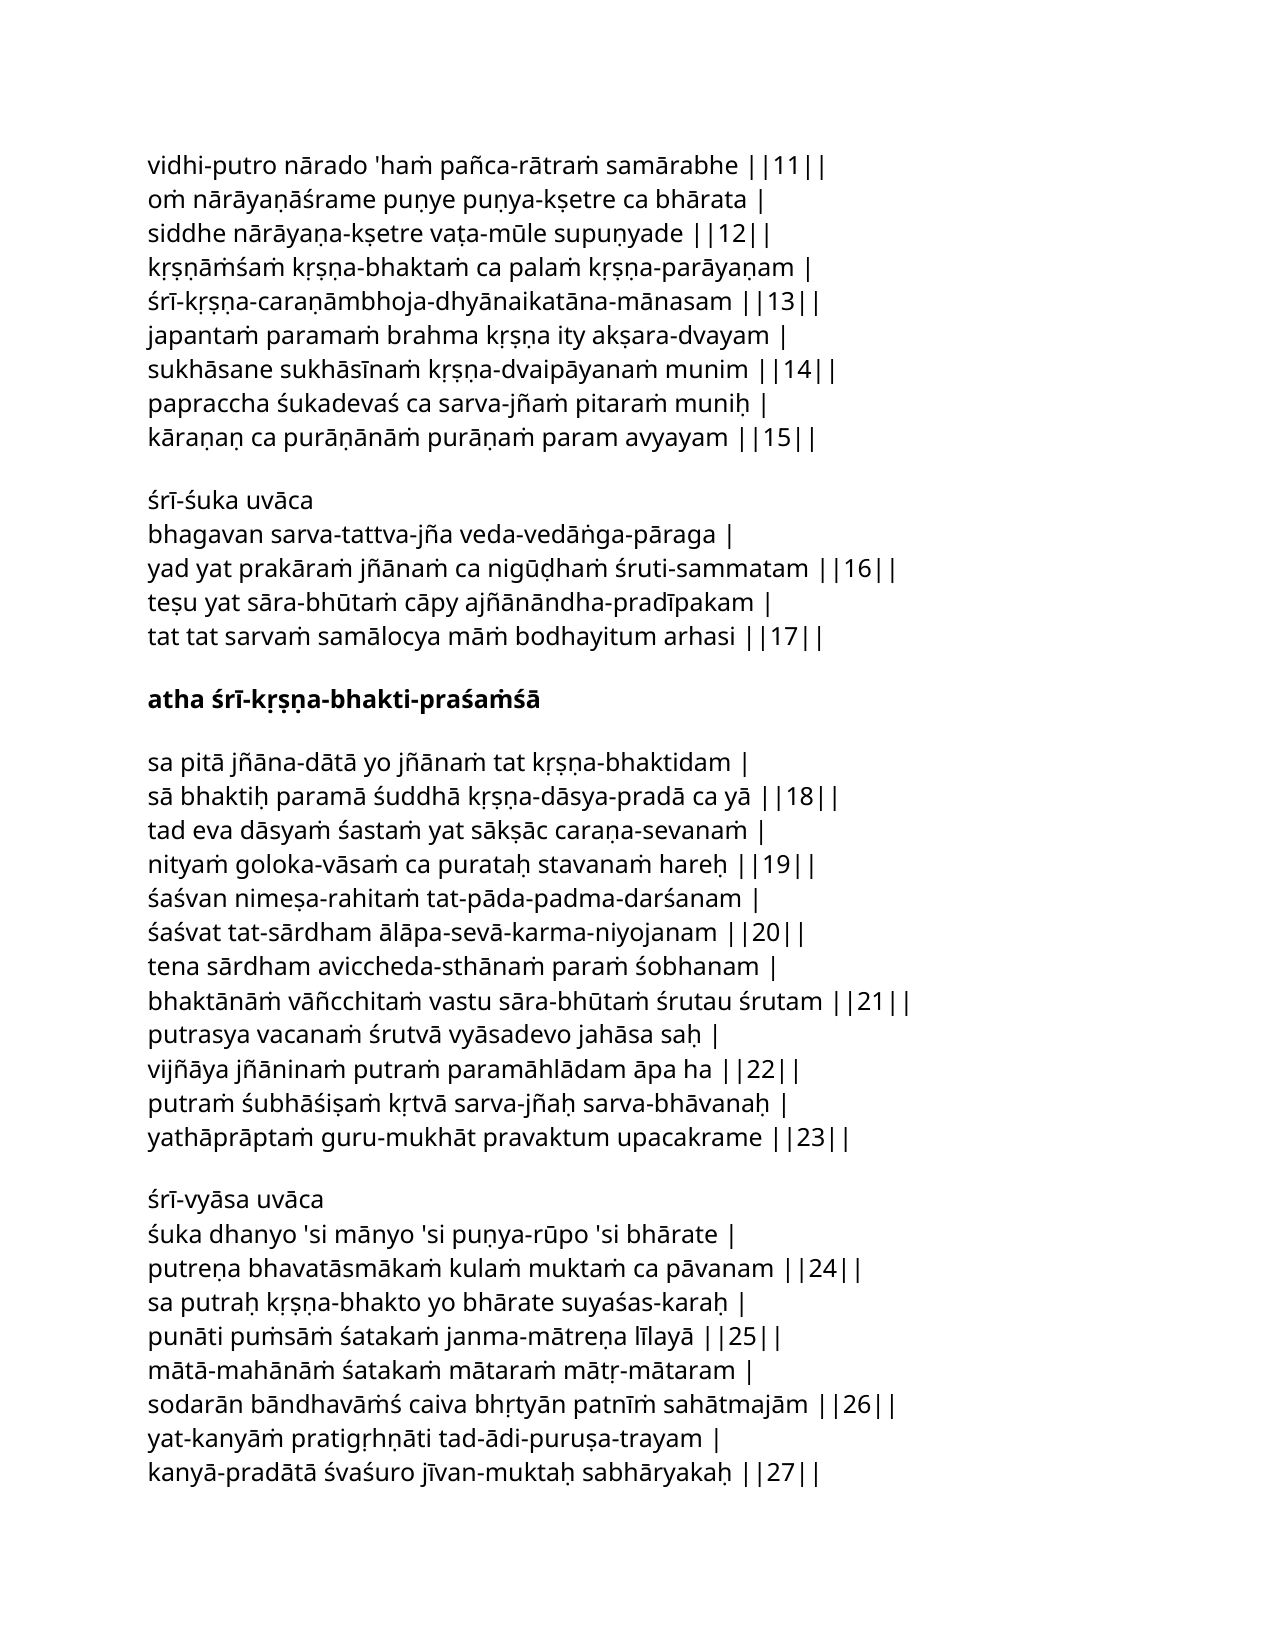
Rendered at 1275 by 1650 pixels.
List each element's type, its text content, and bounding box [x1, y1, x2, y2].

text mātā-mahānāṁ śatakaṁ mātaraṁ mātṛ-mātaram | [147, 1352, 1127, 1387]
text japantaṁ paramaṁ brahma kṛṣṇa ity akṣara-dvayam | [147, 318, 1127, 352]
text bhagavan sarva-tattva-jña veda-vedāṅga-pāraga | [147, 517, 1127, 551]
text tena sārdham aviccheda-sthānaṁ paraṁ śobhanam | [147, 949, 1127, 983]
text kṛṣṇāṁśaṁ kṛṣṇa-bhaktaṁ ca palaṁ kṛṣṇa-parāyaṇam | [147, 250, 1127, 284]
text vidhi-putro nārado 'haṁ pañca-rātraṁ samārabhe ||11|| [147, 147, 1127, 182]
text putraṁ śubhāśiṣaṁ kṛtvā sarva-jñaḥ sarva-bhāvanaḥ | [147, 1085, 1127, 1119]
text atha śrī-kṛṣṇa-bhakti-praśaṁśā [147, 682, 1127, 716]
text sa putraḥ kṛṣṇa-bhakto yo bhārate suyaśas-karaḥ | [147, 1284, 1127, 1318]
text papraccha śukadevaś ca sarva-jñaṁ pitaraṁ muniḥ | [147, 386, 1127, 420]
text siddhe nārāyaṇa-kṣetre vaṭa-mūle supuṇyade ||12|| [147, 216, 1127, 250]
text nityaṁ goloka-vāsaṁ ca purataḥ stavanaṁ hareḥ ||19|| [147, 847, 1127, 881]
text sodarān bāndhavāṁś caiva bhṛtyān patnīṁ sahātmajām ||26|| [147, 1387, 1127, 1421]
text tat tat sarvaṁ samālocya māṁ bodhayitum arhasi ||17|| [147, 619, 1127, 653]
text teṣu yat sāra-bhūtaṁ cāpy ajñānāndha-pradīpakam | [147, 585, 1127, 619]
text putrasya vacanaṁ śrutvā vyāsadevo jahāsa saḥ | [147, 1017, 1127, 1051]
text śrī-vyāsa uvāca [147, 1182, 1127, 1216]
text vijñāya jñāninaṁ putraṁ paramāhlādam āpa ha ||22|| [147, 1051, 1127, 1085]
text kanyā-pradātā śvaśuro jīvan-muktaḥ sabhāryakaḥ ||27|| [147, 1455, 1127, 1489]
text śaśvan nimeṣa-rahitaṁ tat-pāda-padma-darśanam | [147, 881, 1127, 915]
text śrī-kṛṣṇa-caraṇāmbhoja-dhyānaikatāna-mānasam ||13|| [147, 284, 1127, 318]
text yat-kanyāṁ pratigṛhṇāti tad-ādi-puruṣa-trayam | [147, 1421, 1127, 1455]
text sa pitā jñāna-dātā yo jñānaṁ tat kṛṣṇa-bhaktidam | [147, 745, 1127, 779]
text oṁ nārāyaṇāśrame puṇye puṇya-kṣetre ca bhārata | [147, 182, 1127, 216]
text yad yat prakāraṁ jñānaṁ ca nigūḍhaṁ śruti-sammatam ||16|| [147, 551, 1127, 585]
text tad eva dāsyaṁ śastaṁ yat sākṣāc caraṇa-sevanaṁ | [147, 813, 1127, 847]
text punāti puṁsāṁ śatakaṁ janma-mātreṇa līlayā ||25|| [147, 1318, 1127, 1352]
text śaśvat tat-sārdham ālāpa-sevā-karma-niyojanam ||20|| [147, 915, 1127, 949]
text śuka dhanyo 'si mānyo 'si puṇya-rūpo 'si bhārate | [147, 1216, 1127, 1250]
text sukhāsane sukhāsīnaṁ kṛṣṇa-dvaipāyanaṁ munim ||14|| [147, 352, 1127, 386]
text putreṇa bhavatāsmākaṁ kulaṁ muktaṁ ca pāvanam ||24|| [147, 1250, 1127, 1284]
text śrī-śuka uvāca [147, 483, 1127, 517]
text kāraṇaṇ ca purāṇānāṁ purāṇaṁ param avyayam ||15|| [147, 420, 1127, 454]
text sā bhaktiḥ paramā śuddhā kṛṣṇa-dāsya-pradā ca yā ||18|| [147, 779, 1127, 813]
text yathāprāptaṁ guru-mukhāt pravaktum upacakrame ||23|| [147, 1119, 1127, 1153]
text bhaktānāṁ vāñcchitaṁ vastu sāra-bhūtaṁ śrutau śrutam ||21|| [147, 983, 1127, 1017]
